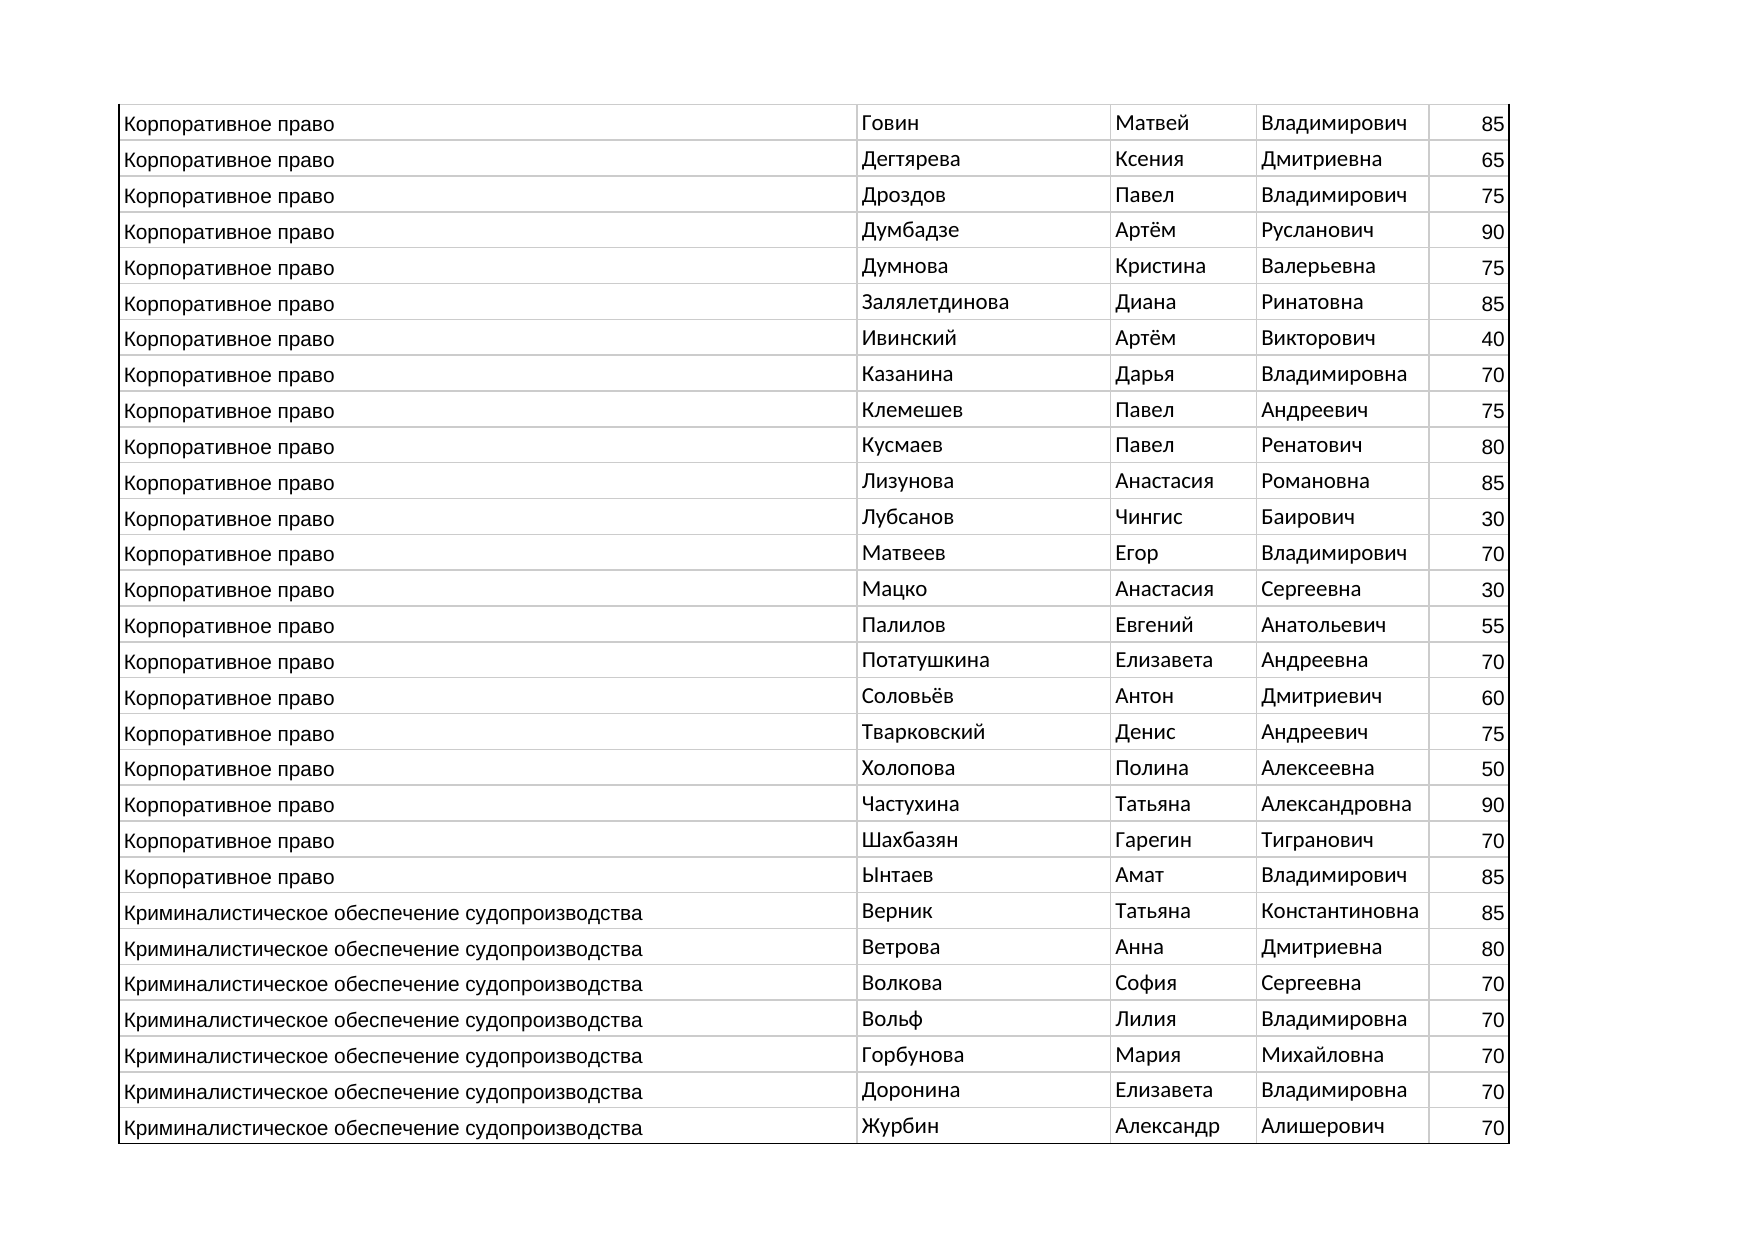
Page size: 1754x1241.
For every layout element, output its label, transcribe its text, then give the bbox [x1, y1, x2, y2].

table_cell Елизавета [1111, 643, 1256, 677]
table_cell Ринатовна [1257, 284, 1428, 318]
table_cell Павел [1111, 428, 1256, 462]
table_cell 75 [1430, 392, 1508, 426]
table_cell Полина [1111, 750, 1256, 784]
table_cell Анастасия [1111, 463, 1256, 498]
table_cell Романовна [1257, 463, 1428, 498]
table_cell Клемешев [858, 392, 1110, 426]
table_cell Корпоративное право [120, 643, 856, 677]
table_cell Доронина [858, 1073, 1110, 1107]
table_cell 65 [1430, 141, 1508, 175]
table_cell 85 [1430, 893, 1508, 928]
table_cell Мацко [858, 571, 1110, 605]
table_cell Владимирович [1257, 177, 1428, 211]
table_cell Корпоративное право [120, 607, 856, 641]
table_cell Егор [1111, 535, 1256, 569]
table_cell Амат [1111, 858, 1256, 892]
table_cell 85 [1430, 463, 1508, 498]
table_cell Корпоративное право [120, 141, 856, 175]
table_cell Андреевич [1257, 392, 1428, 426]
table_cell Верник [858, 893, 1110, 928]
table_cell Холопова [858, 750, 1110, 784]
table_cell Корпоративное право [120, 750, 856, 784]
table_cell Журбин [858, 1108, 1110, 1143]
table_cell Алишерович [1257, 1108, 1428, 1143]
table_cell Соловьёв [858, 678, 1110, 713]
table_cell Викторович [1257, 320, 1428, 354]
table_cell Артём [1111, 320, 1256, 354]
table_cell Корпоративное право [120, 571, 856, 605]
table_cell Елизавета [1111, 1073, 1256, 1107]
table_cell Корпоративное право [120, 320, 856, 354]
table_cell Русланович [1257, 213, 1428, 247]
table_cell 30 [1430, 499, 1508, 533]
table_cell Корпоративное право [120, 463, 856, 498]
table_cell Дмитриевич [1257, 678, 1428, 713]
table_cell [120, 1108, 856, 1143]
table_cell 85 [1430, 105, 1508, 139]
table_cell 70 [1430, 1108, 1508, 1143]
table_cell Корпоративное право [120, 248, 856, 283]
table_cell Владимировна [1257, 1073, 1428, 1107]
table_cell Дроздов [858, 177, 1110, 211]
table_cell Кристина [1111, 248, 1256, 283]
table_cell Говин [858, 105, 1110, 139]
table_cell Владимировна [1257, 1001, 1428, 1035]
table_cell Кусмаев [858, 428, 1110, 462]
table_cell Татьяна [1111, 893, 1256, 928]
table_cell София [1111, 965, 1256, 999]
table_cell Дмитриевна [1257, 141, 1428, 175]
table_cell Частухина [858, 786, 1110, 820]
table_cell Матвеев [858, 535, 1110, 569]
table_cell Корпоративное право [120, 284, 856, 318]
table_cell Сергеевна [1257, 965, 1428, 999]
table_cell Тигранович [1257, 822, 1428, 856]
table_cell Корпоративное право [120, 822, 856, 856]
table_cell 30 [1430, 571, 1508, 605]
table_cell 90 [1430, 786, 1508, 820]
table_cell 70 [1430, 1001, 1508, 1035]
table_cell 70 [1430, 643, 1508, 677]
table_cell Мария [1111, 1037, 1256, 1071]
table_cell Матвей [1111, 105, 1256, 139]
table_cell Казанина [858, 356, 1110, 390]
table_cell Дмитриевна [1257, 929, 1428, 963]
table_cell Корпоративное право [120, 714, 856, 748]
table_cell Ивинский [858, 320, 1110, 354]
table_cell Ветрова [858, 929, 1110, 963]
table_cell Владимирович [1257, 535, 1428, 569]
table_cell Павел [1111, 392, 1256, 426]
table_cell Лизунова [858, 463, 1110, 498]
table_cell Палилов [858, 607, 1110, 641]
table_cell Павел [1111, 177, 1256, 211]
table_cell 70 [1430, 822, 1508, 856]
table_cell Андреевна [1257, 643, 1428, 677]
table_cell Сергеевна [1257, 571, 1428, 605]
table_cell Криминалистическое обеспечение судопроизводства [120, 965, 856, 999]
table_cell Корпоративное право [120, 177, 856, 211]
table_cell Ренатович [1257, 428, 1428, 462]
table_cell Криминалистическое обеспечение судопроизводства [120, 893, 856, 928]
table_cell 70 [1430, 356, 1508, 390]
table_cell Криминалистическое обеспечение судопроизводства [120, 929, 856, 963]
table_cell Анастасия [1111, 571, 1256, 605]
table_cell Тварковский [858, 714, 1110, 748]
table_cell Чингис [1111, 499, 1256, 533]
table_cell Михайловна [1257, 1037, 1428, 1071]
table_cell Ынтаев [858, 858, 1110, 892]
table_cell Дегтярева [858, 141, 1110, 175]
table_cell Вольф [858, 1001, 1110, 1035]
table_cell Дарья [1111, 356, 1256, 390]
table_cell Владимирович [1257, 858, 1428, 892]
table_cell Анатольевич [1257, 607, 1428, 641]
table_cell Думбадзе [858, 213, 1110, 247]
table_cell Криминалистическое обеспечение судопроизводства [120, 1037, 856, 1071]
table_cell Корпоративное право [120, 356, 856, 390]
table_cell Корпоративное право [120, 858, 856, 892]
table_cell 70 [1430, 965, 1508, 999]
table_cell Горбунова [858, 1037, 1110, 1071]
table_cell Диана [1111, 284, 1256, 318]
table_cell Корпоративное право [120, 786, 856, 820]
table_cell 75 [1430, 714, 1508, 748]
table_cell Баирович [1257, 499, 1428, 533]
table_cell 90 [1430, 213, 1508, 247]
table_cell Артём [1111, 213, 1256, 247]
table_cell Андреевич [1257, 714, 1428, 748]
table_cell Криминалистическое обеспечение судопроизводства [120, 1001, 856, 1035]
table_cell Корпоративное право [120, 428, 856, 462]
table_cell Корпоративное право [120, 535, 856, 569]
table_cell Ксения [1111, 141, 1256, 175]
table_cell Корпоративное право [120, 213, 856, 247]
table_cell Лубсанов [858, 499, 1110, 533]
table_cell Корпоративное право [120, 392, 856, 426]
table_cell Думнова [858, 248, 1110, 283]
table_cell Владимировна [1257, 356, 1428, 390]
table_cell Владимирович [1257, 105, 1428, 139]
table_cell 85 [1430, 284, 1508, 318]
table_cell Шахбазян [858, 822, 1110, 856]
table_cell 55 [1430, 607, 1508, 641]
table_cell Антон [1111, 678, 1256, 713]
table_cell Анна [1111, 929, 1256, 963]
table_cell 80 [1430, 428, 1508, 462]
table_cell 40 [1430, 320, 1508, 354]
table_cell 75 [1430, 177, 1508, 211]
table_cell Алексеевна [1257, 750, 1428, 784]
table_cell Константиновна [1257, 893, 1428, 928]
table_cell Валерьевна [1257, 248, 1428, 283]
table_cell 85 [1430, 858, 1508, 892]
table_cell Волкова [858, 965, 1110, 999]
table_cell 50 [1430, 750, 1508, 784]
table_cell 70 [1430, 1037, 1508, 1071]
table_cell Александр [1111, 1108, 1256, 1143]
table_cell Гарегин [1111, 822, 1256, 856]
table_cell Александровна [1257, 786, 1428, 820]
table_cell Корпоративное право [120, 105, 856, 139]
table_cell Лилия [1111, 1001, 1256, 1035]
table_cell 80 [1430, 929, 1508, 963]
table_cell Корпоративное право [120, 499, 856, 533]
table_cell Потатушкина [858, 643, 1110, 677]
table_cell 70 [1430, 535, 1508, 569]
table_cell Корпоративное право [120, 678, 856, 713]
table_cell 75 [1430, 248, 1508, 283]
table_cell Евгений [1111, 607, 1256, 641]
table_cell Денис [1111, 714, 1256, 748]
table_cell Татьяна [1111, 786, 1256, 820]
table_cell 60 [1430, 678, 1508, 713]
table_cell Залялетдинова [858, 284, 1110, 318]
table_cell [120, 1073, 856, 1107]
table_cell 70 [1430, 1073, 1508, 1107]
